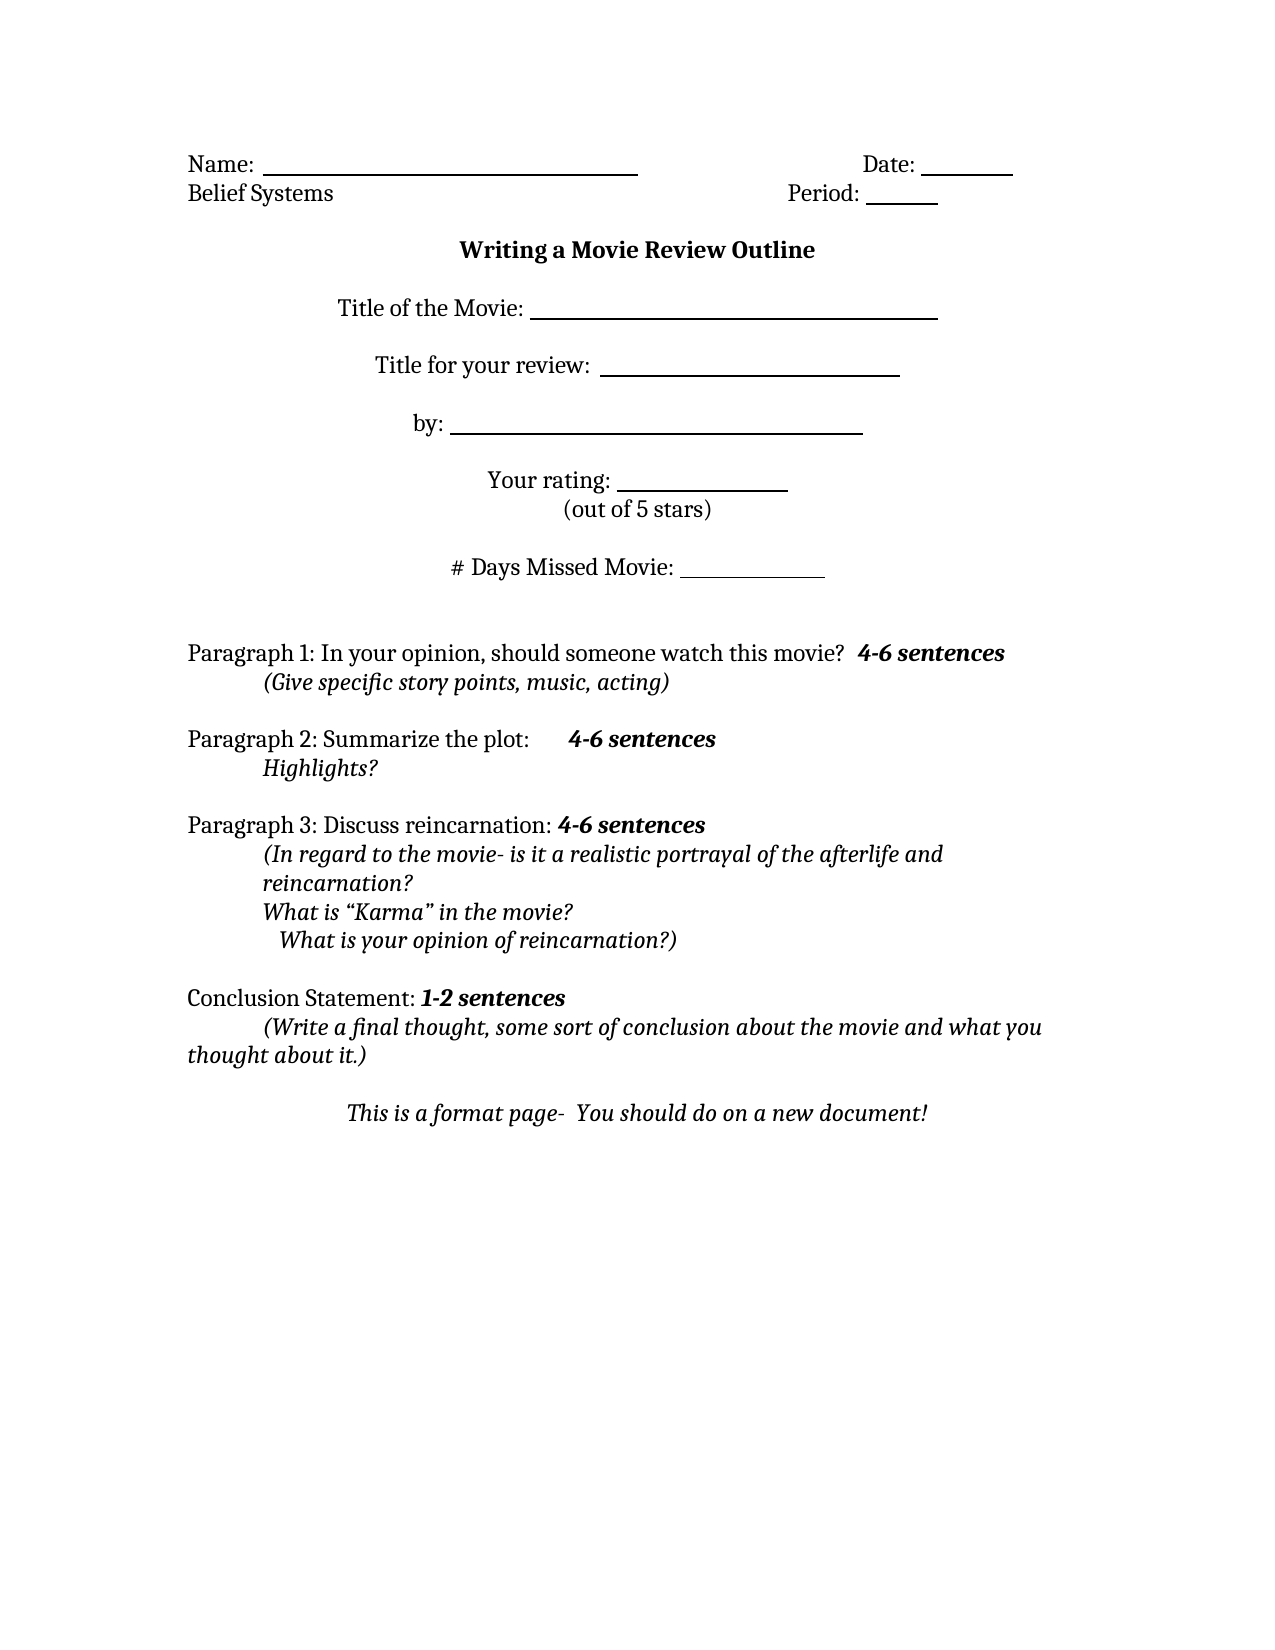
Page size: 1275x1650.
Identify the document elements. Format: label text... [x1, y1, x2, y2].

text Title for your review: [187, 351, 1087, 380]
text This is a format page- You should do on a new document! [187, 1099, 1087, 1127]
text # Days Missed Movie: [187, 552, 1087, 581]
text Title of the Movie: [187, 294, 1087, 322]
text Paragraph 1: In your opinion, should someone watch this movie? 4-6 sentences [187, 639, 1087, 667]
text by: [187, 409, 1087, 437]
text Paragraph 3: Discuss reincarnation: 4-6 sentences [187, 811, 1087, 840]
text What is your opinion of reincarnation?) [187, 926, 1087, 955]
text Name: Date: [187, 150, 1087, 179]
text (In regard to the movie- is it a realistic portrayal of the afterlife and reincarnation? [262, 840, 1087, 897]
text Highlights? [187, 754, 1087, 782]
text (Give specific story points, music, acting) [187, 667, 1087, 696]
text Belief Systems Period: [187, 179, 1087, 207]
text Paragraph 2: Summarize the plot: 4-6 sentences [187, 725, 1087, 754]
text (out of 5 stars) [187, 495, 1087, 524]
text What is “Karma” in the movie? [187, 897, 1087, 926]
text Writing a Movie Review Outline [187, 236, 1087, 265]
text (Write a final thought, some sort of conclusion about the movie and what you thought about it.) [187, 1012, 1087, 1070]
text Your rating: [187, 466, 1087, 495]
text Conclusion Statement: 1-2 sentences [187, 984, 1087, 1012]
